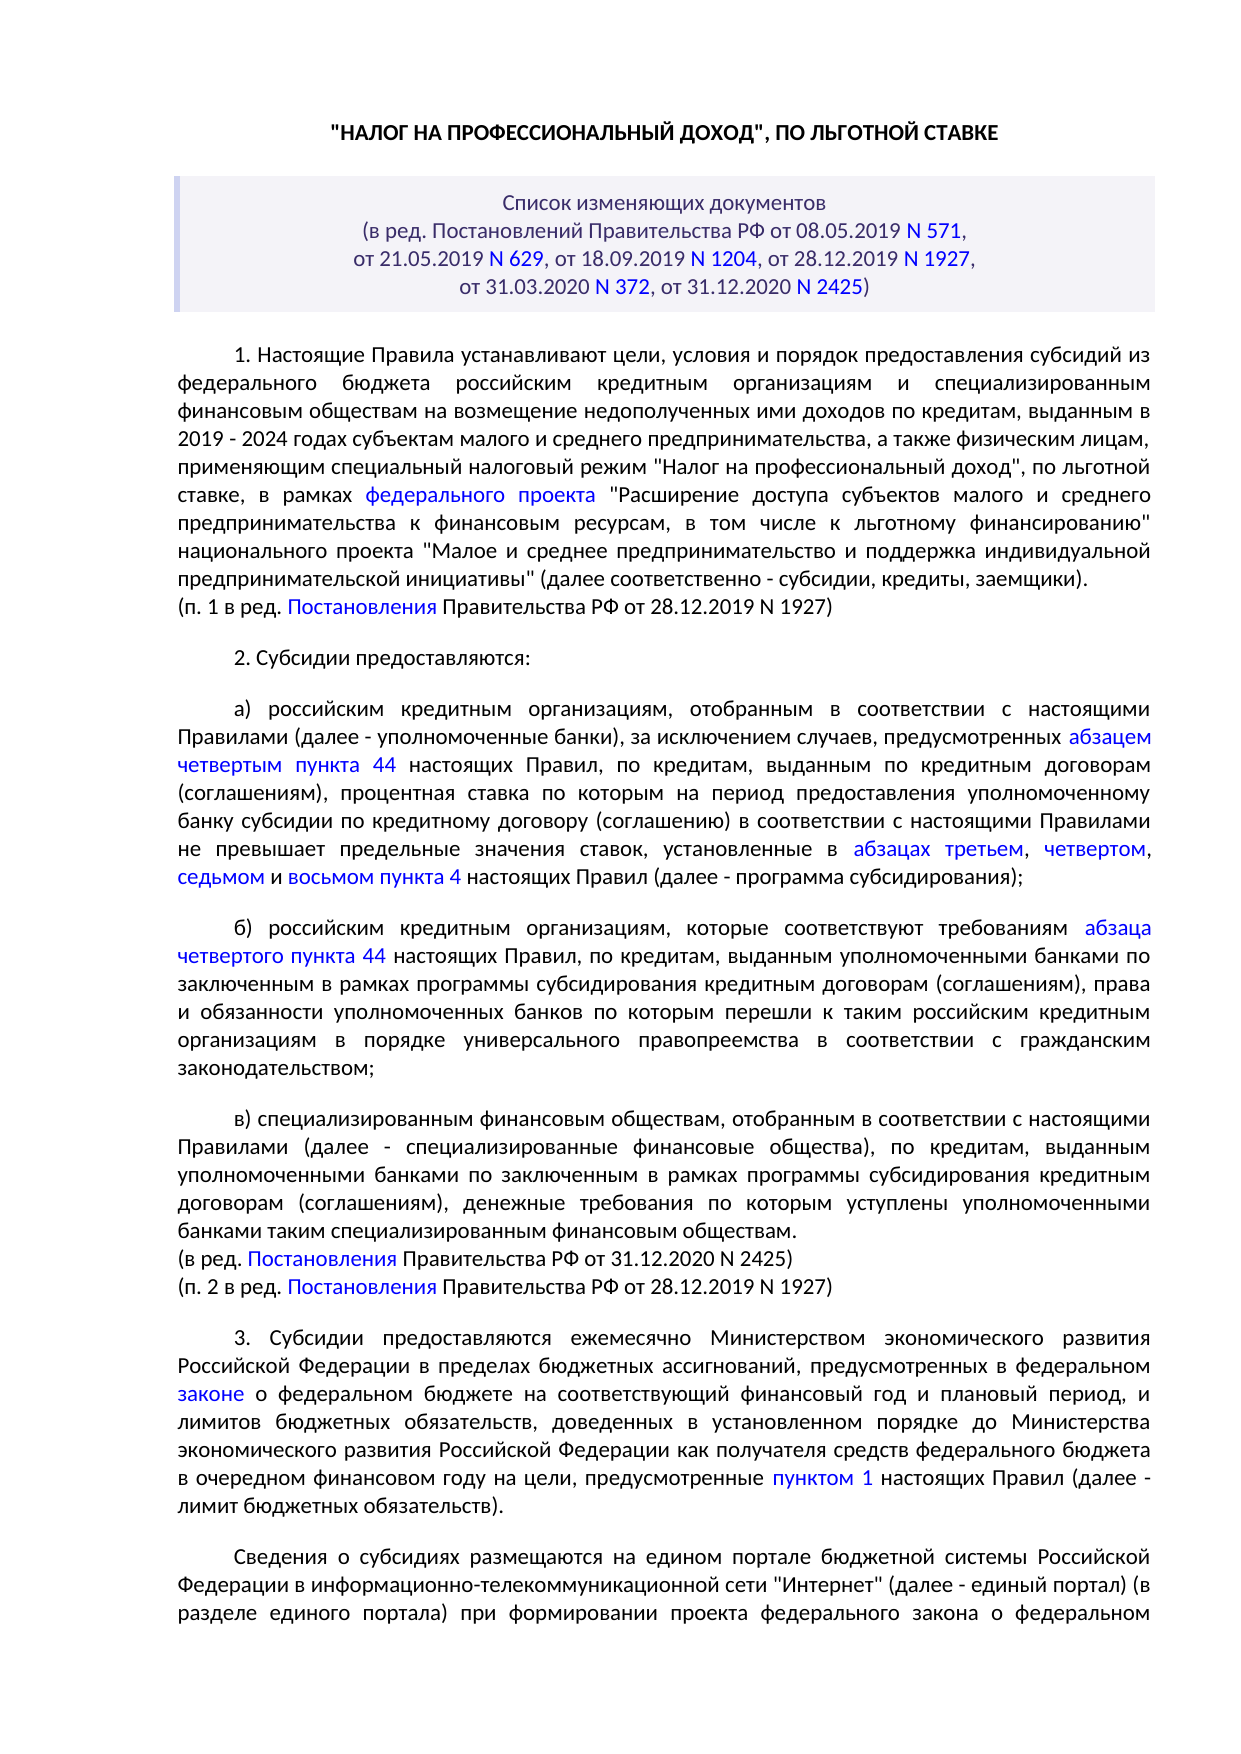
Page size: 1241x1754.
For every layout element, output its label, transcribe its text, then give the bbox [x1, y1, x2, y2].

text 3. Субсидии предоставляются ежемесячно Министерством экономического развития Российской Федерации в пределах бюджетных ассигнований, предусмотренных в федеральном законе о федеральном бюджете на соответствующий финансовый год и плановый период, и лимитов бюджетных обязательств, доведенных в установленном порядке до Министерства экономического развития Российской Федерации как получателя средств федерального бюджета в очередном финансовом году на цели, предусмотренные пунктом 1 настоящих Правил (далее - лимит бюджетных обязательств). [177, 1323, 1152, 1519]
title "НАЛОГ НА ПРОФЕССИОНАЛЬНЫЙ ДОХОД", ПО ЛЬГОТНОЙ СТАВКЕ [177, 118, 1152, 146]
text 2. Субсидии предоставляются: [177, 643, 1152, 671]
text 1. Настоящие Правила устанавливают цели, условия и порядок предоставления субсидий из федерального бюджета российским кредитным организациям и специализированным финансовым обществам на возмещение недополученных ими доходов по кредитам, выданным в 2019 - 2024 годах субъектам малого и среднего предпринимательства, а также физическим лицам, применяющим специальный налоговый режим "Налог на профессиональный доход", по льготной ставке, в рамках федерального проекта "Расширение доступа субъектов малого и среднего предпринимательства к финансовым ресурсам, в том числе к льготному финансированию" национального проекта "Малое и среднее предпринимательство и поддержка индивидуальной предпринимательской инициативы" (далее соответственно - субсидии, кредиты, заемщики). [177, 340, 1152, 592]
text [177, 1542, 1152, 1626]
text в) специализированным финансовым обществам, отобранным в соответствии с настоящими Правилами (далее - специализированные финансовые общества), по кредитам, выданным уполномоченными банками по заключенным в рамках программы субсидирования кредитным договорам (соглашениям), денежные требования по которым уступлены уполномоченными банками таким специализированным финансовым обществам. [177, 1104, 1152, 1244]
text а) российским кредитным организациям, отобранным в соответствии с настоящими Правилами (далее - уполномоченные банки), за исключением случаев, предусмотренных абзацем четвертым пункта 44 настоящих Правил, по кредитам, выданным по кредитным договорам (соглашениям), процентная ставка по которым на период предоставления уполномоченному банку субсидии по кредитному договору (соглашению) в соответствии с настоящими Правилами не превышает предельные значения ставок, установленные в абзацах третьем, четвертом, седьмом и восьмом пункта 4 настоящих Правил (далее - программа субсидирования); [177, 694, 1152, 890]
text (п. 2 в ред. Постановления Правительства РФ от 28.12.2019 N 1927) [177, 1272, 1152, 1300]
table_header Список изменяющих документов (в ред. Постановлений Правительства РФ от 08.05.2019 N 571, от 21.05.2019 N 629, от 18.09.2019 N 1204, от 28.12.2019 N 1927, от 31.03.2020 N 372, от 31.12.2020 N 2425) [180, 176, 1149, 312]
text (в ред. Постановления Правительства РФ от 31.12.2020 N 2425) [177, 1244, 1152, 1272]
text (п. 1 в ред. Постановления Правительства РФ от 28.12.2019 N 1927) [177, 592, 1152, 620]
text б) российским кредитным организациям, которые соответствуют требованиям абзаца четвертого пункта 44 настоящих Правил, по кредитам, выданным уполномоченными банками по заключенным в рамках программы субсидирования кредитным договорам (соглашениям), права и обязанности уполномоченных банков по которым перешли к таким российским кредитным организациям в порядке универсального правопреемства в соответствии с гражданским законодательством; [177, 913, 1152, 1081]
